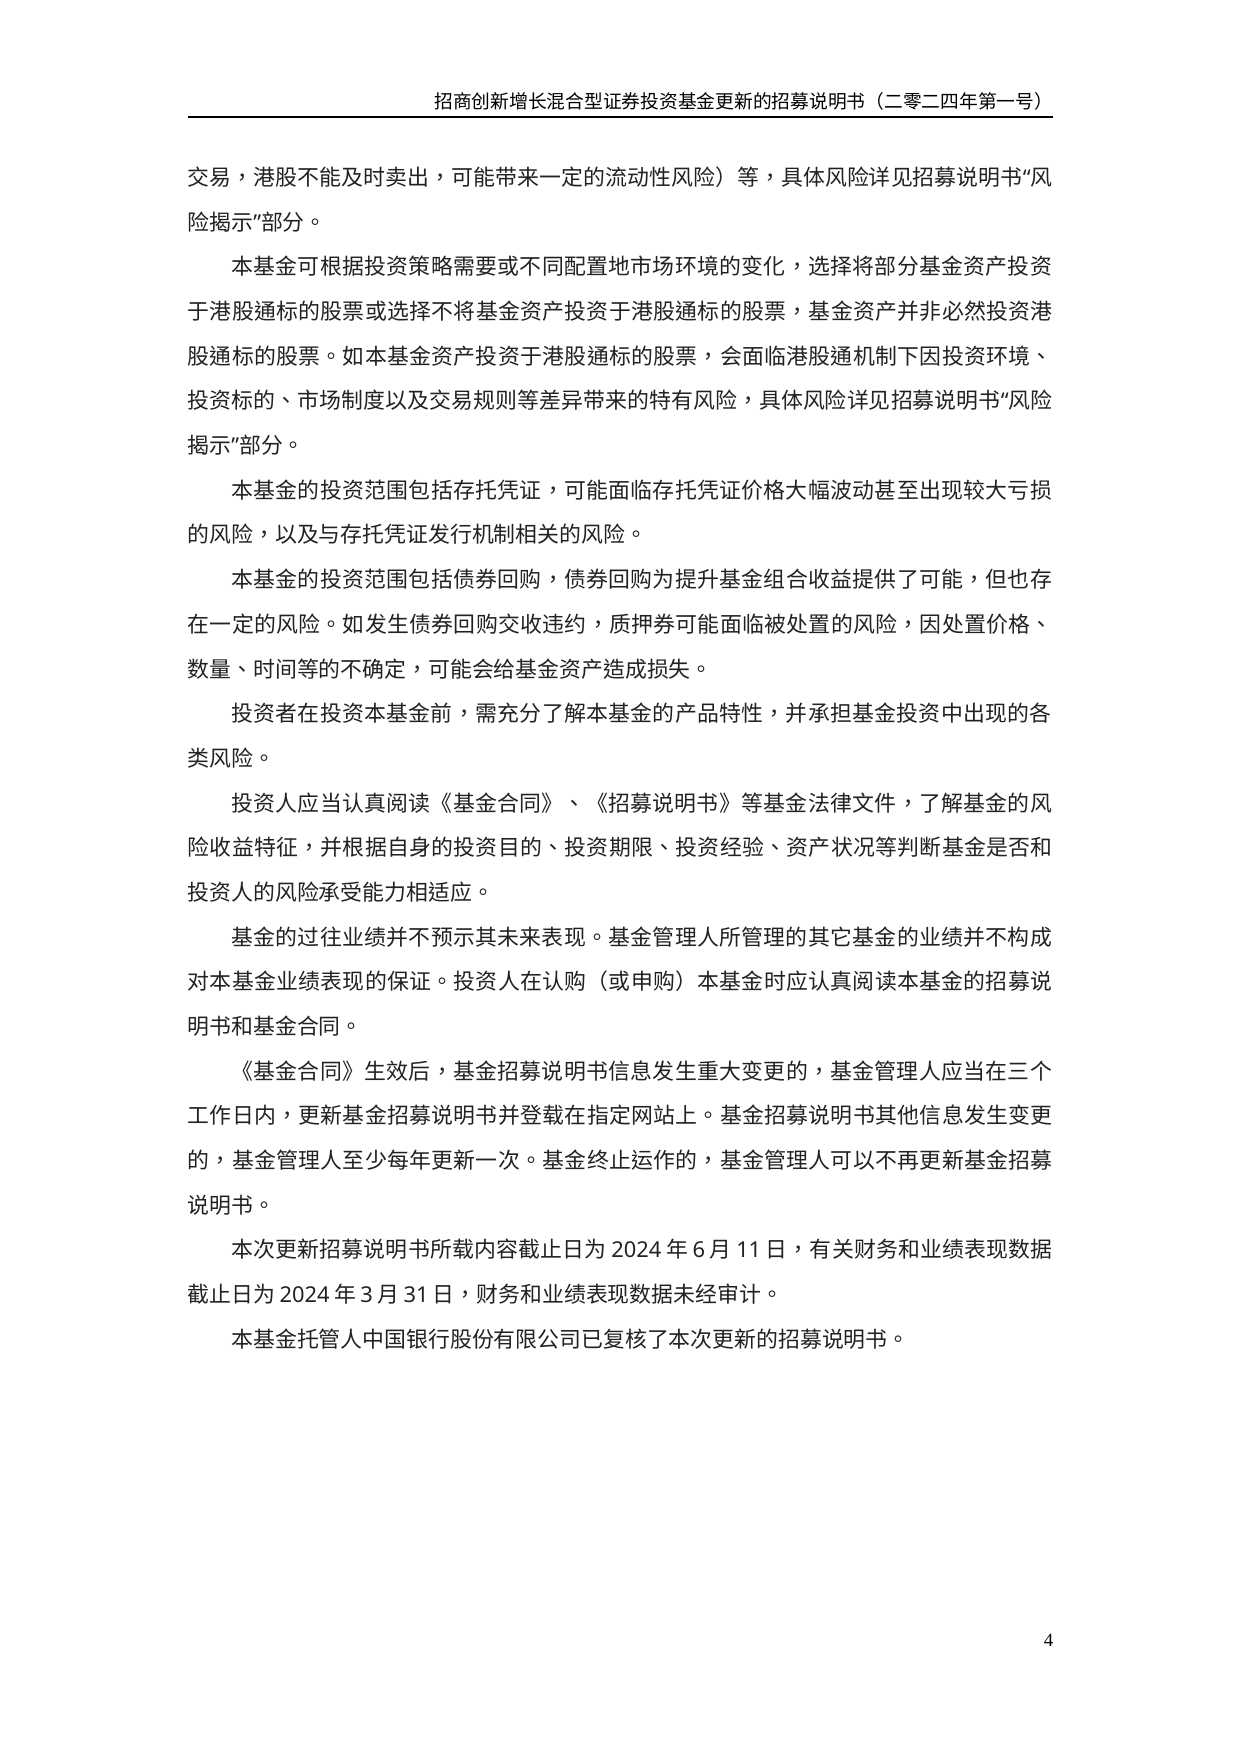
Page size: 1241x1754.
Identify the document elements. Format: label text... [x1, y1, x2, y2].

text 本基金的投资范围包括存托凭证，可能面临存托凭证价格大幅波动甚至出现较大亏损的风险，以及与存托凭证发行机制相关的风险。 [187, 475, 1053, 549]
text 本基金托管人中国银行股份有限公司已复核了本次更新的招募说明书。 [187, 1324, 1053, 1354]
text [187, 162, 1053, 236]
text 本基金的投资范围包括债券回购，债券回购为提升基金组合收益提供了可能，但也存在一定的风险。如发生债券回购交收违约，质押券可能面临被处置的风险，因处置价格、数量、时间等的不确定，可能会给基金资产造成损失。 [187, 564, 1053, 683]
text 投资者在投资本基金前，需充分了解本基金的产品特性，并承担基金投资中出现的各类风险。 [187, 698, 1053, 773]
text 本基金可根据投资策略需要或不同配置地市场环境的变化，选择将部分基金资产投资于港股通标的股票或选择不将基金资产投资于港股通标的股票，基金资产并非必然投资港股通标的股票。如本基金资产投资于港股通标的股票，会面临港股通机制下因投资环境、投资标的、市场制度以及交易规则等差异带来的特有风险，具体风险详见招募说明书“风险揭示”部分。 [187, 251, 1053, 460]
text 《基金合同》生效后，基金招募说明书信息发生重大变更的，基金管理人应当在三个工作日内，更新基金招募说明书并登载在指定网站上。基金招募说明书其他信息发生变更的，基金管理人至少每年更新一次。基金终止运作的，基金管理人可以不再更新基金招募说明书。 [187, 1056, 1053, 1219]
text 投资人应当认真阅读《基金合同》、《招募说明书》等基金法律文件，了解基金的风险收益特征，并根据自身的投资目的、投资期限、投资经验、资产状况等判断基金是否和投资人的风险承受能力相适应。 [187, 788, 1053, 907]
text 本次更新招募说明书所载内容截止日为2024年6月11日，有关财务和业绩表现数据截止日为2024年3月31日，财务和业绩表现数据未经审计。 [187, 1234, 1053, 1309]
text 基金的过往业绩并不预示其未来表现。基金管理人所管理的其它基金的业绩并不构成对本基金业绩表现的保证。投资人在认购（或申购）本基金时应认真阅读本基金的招募说明书和基金合同。 [187, 922, 1053, 1041]
